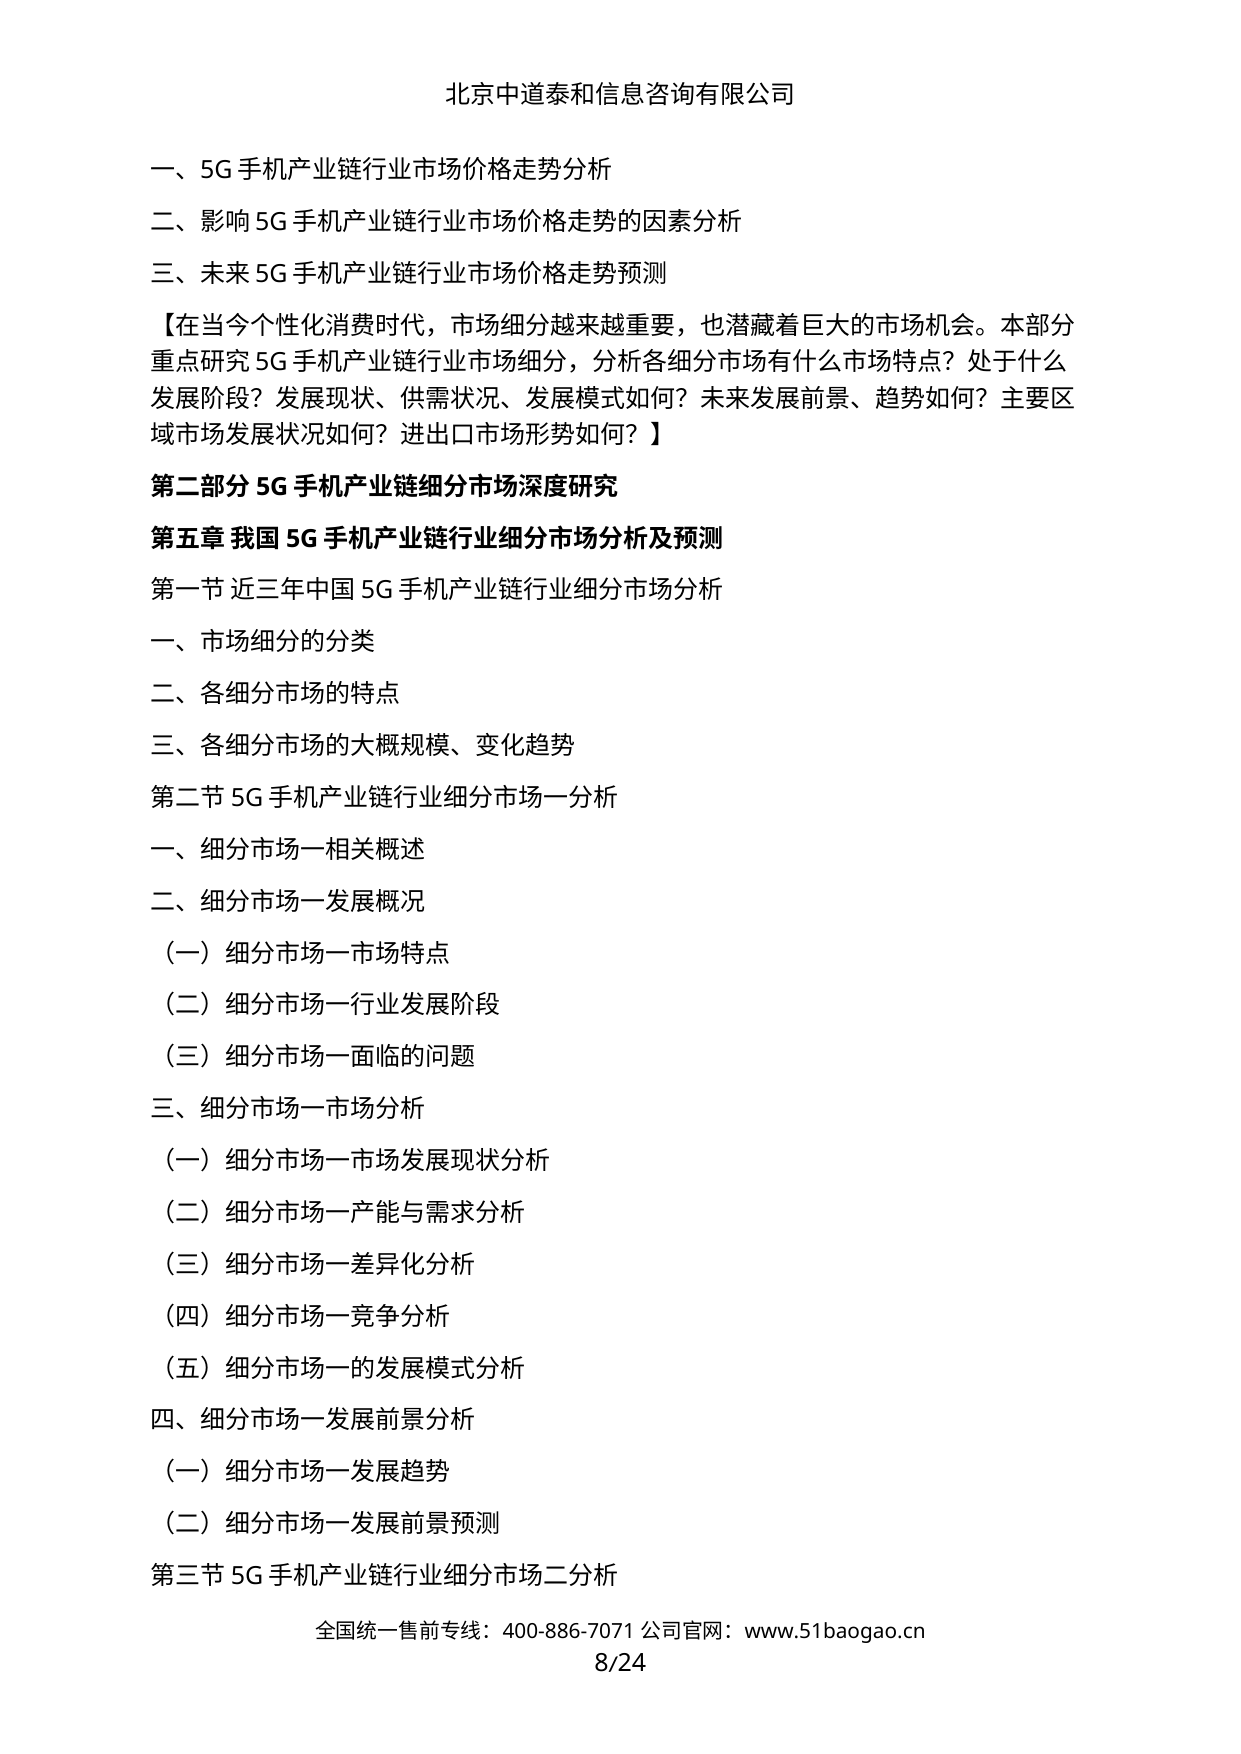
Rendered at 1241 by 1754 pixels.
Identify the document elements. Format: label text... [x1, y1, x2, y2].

text 【在当今个性化消费时代，市场细分越来越重要，也潜藏着巨大的市场机会。本部分重点研究5G手机产业链行业市场细分，分析各细分市场有什么市场特点？处于什么发展阶段？发展现状、供需状况、发展模式如何？未来发展前景、趋势如何？主要区域市场发展状况如何？进出口市场形势如何？】 [150, 306, 1090, 451]
text 三、各细分市场的大概规模、变化趋势 [150, 726, 1090, 762]
text 一、细分市场一相关概述 [150, 829, 1090, 866]
text （五）细分市场一的发展模式分析 [150, 1348, 1090, 1384]
text （二）细分市场一行业发展阶段 [150, 985, 1090, 1021]
text 第五章 我国5G手机产业链行业细分市场分析及预测 [150, 518, 1090, 554]
text 一、市场细分的分类 [150, 622, 1090, 658]
text 第二节 5G手机产业链行业细分市场一分析 [150, 777, 1090, 814]
text （二）细分市场一产能与需求分析 [150, 1192, 1090, 1229]
text 三、未来5G手机产业链行业市场价格走势预测 [150, 254, 1090, 290]
text （二）细分市场一发展前景预测 [150, 1504, 1090, 1540]
text 第二部分 5G手机产业链细分市场深度研究 [150, 466, 1090, 502]
text 二、细分市场一发展概况 [150, 881, 1090, 917]
text （一）细分市场一市场特点 [150, 933, 1090, 969]
text （一）细分市场一发展趋势 [150, 1452, 1090, 1488]
text 一、5G手机产业链行业市场价格走势分析 [150, 150, 1090, 186]
text 二、各细分市场的特点 [150, 674, 1090, 710]
text （四）细分市场一竞争分析 [150, 1296, 1090, 1332]
text （三）细分市场一面临的问题 [150, 1037, 1090, 1073]
text 四、细分市场一发展前景分析 [150, 1400, 1090, 1436]
text （三）细分市场一差异化分析 [150, 1244, 1090, 1281]
text 三、细分市场一市场分析 [150, 1089, 1090, 1125]
text 二、影响5G手机产业链行业市场价格走势的因素分析 [150, 202, 1090, 238]
text 第三节 5G手机产业链行业细分市场二分析 [150, 1556, 1090, 1592]
text 第一节 近三年中国5G手机产业链行业细分市场分析 [150, 570, 1090, 606]
text （一）细分市场一市场发展现状分析 [150, 1141, 1090, 1177]
